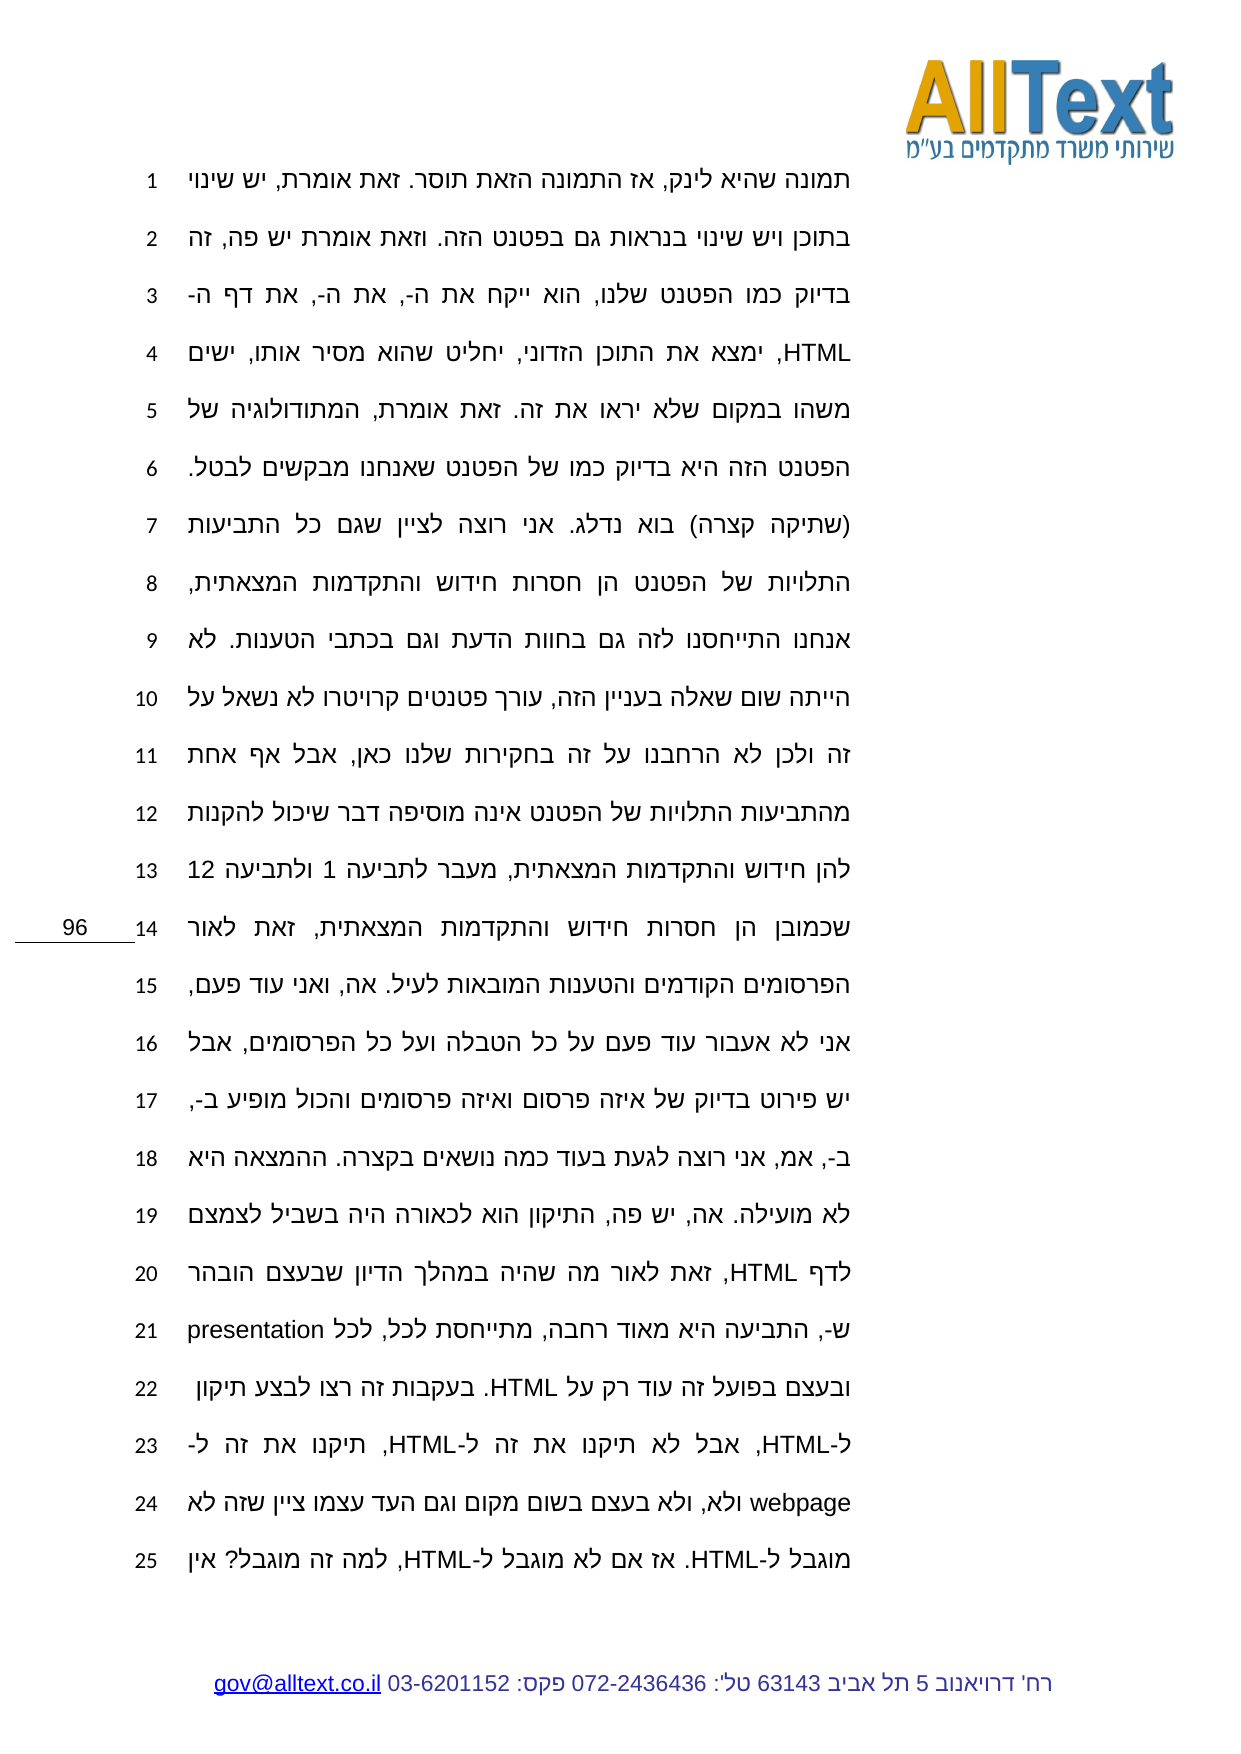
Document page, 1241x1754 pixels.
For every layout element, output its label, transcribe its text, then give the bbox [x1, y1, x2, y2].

picture [905, 60, 1174, 165]
